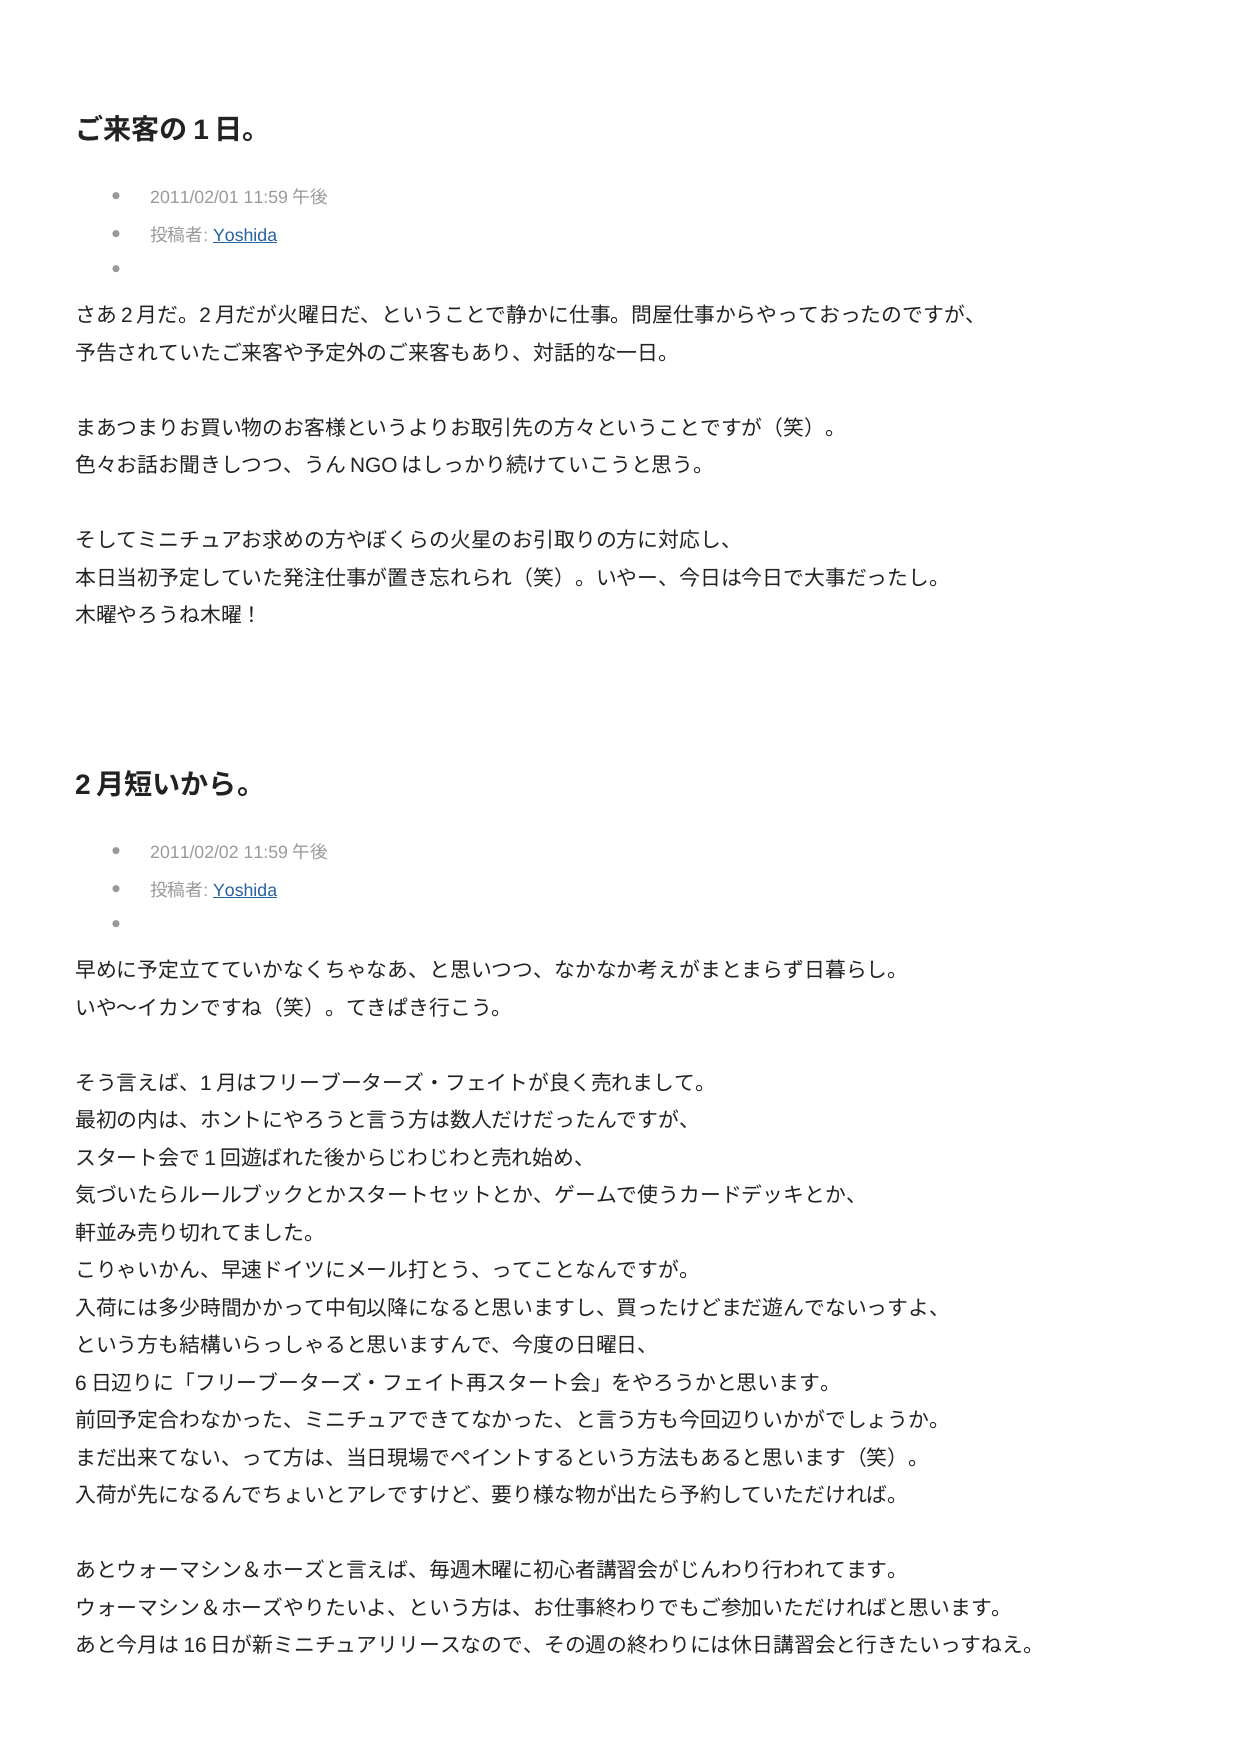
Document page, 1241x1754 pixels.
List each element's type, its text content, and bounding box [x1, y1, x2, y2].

text 2月短いから。 [75, 744, 1165, 819]
list 2011/02/01 11:59 午後 [112, 177, 1165, 214]
list 投稿者: Yoshida [112, 214, 1165, 252]
text さあ2月だ。2月だが火曜日だ、ということで静かに仕事。問屋仕事からやっておったのですが、 予告されていたご来客や予定外のご来客もあり、対話的な一日。 まあつまりお買い物のお客様というよりお取引先の方々ということですが（笑）。 色々お話お聞きしつつ、うんNGOはしっかり続けていこうと思う。 そしてミニチュアお求めの方やぼくらの火星のお引取りの方に対応し、 本日当初予定していた発注仕事が置き忘れられ（笑）。いやー、今日は今日で大事だったし。 木曜やろうね木曜！ [75, 294, 1165, 632]
text ご来客の1日。 [75, 89, 1165, 164]
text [75, 950, 1165, 1662]
list 2011/02/02 11:59 午後 [112, 832, 1165, 869]
list 投稿者: Yoshida [112, 869, 1165, 907]
